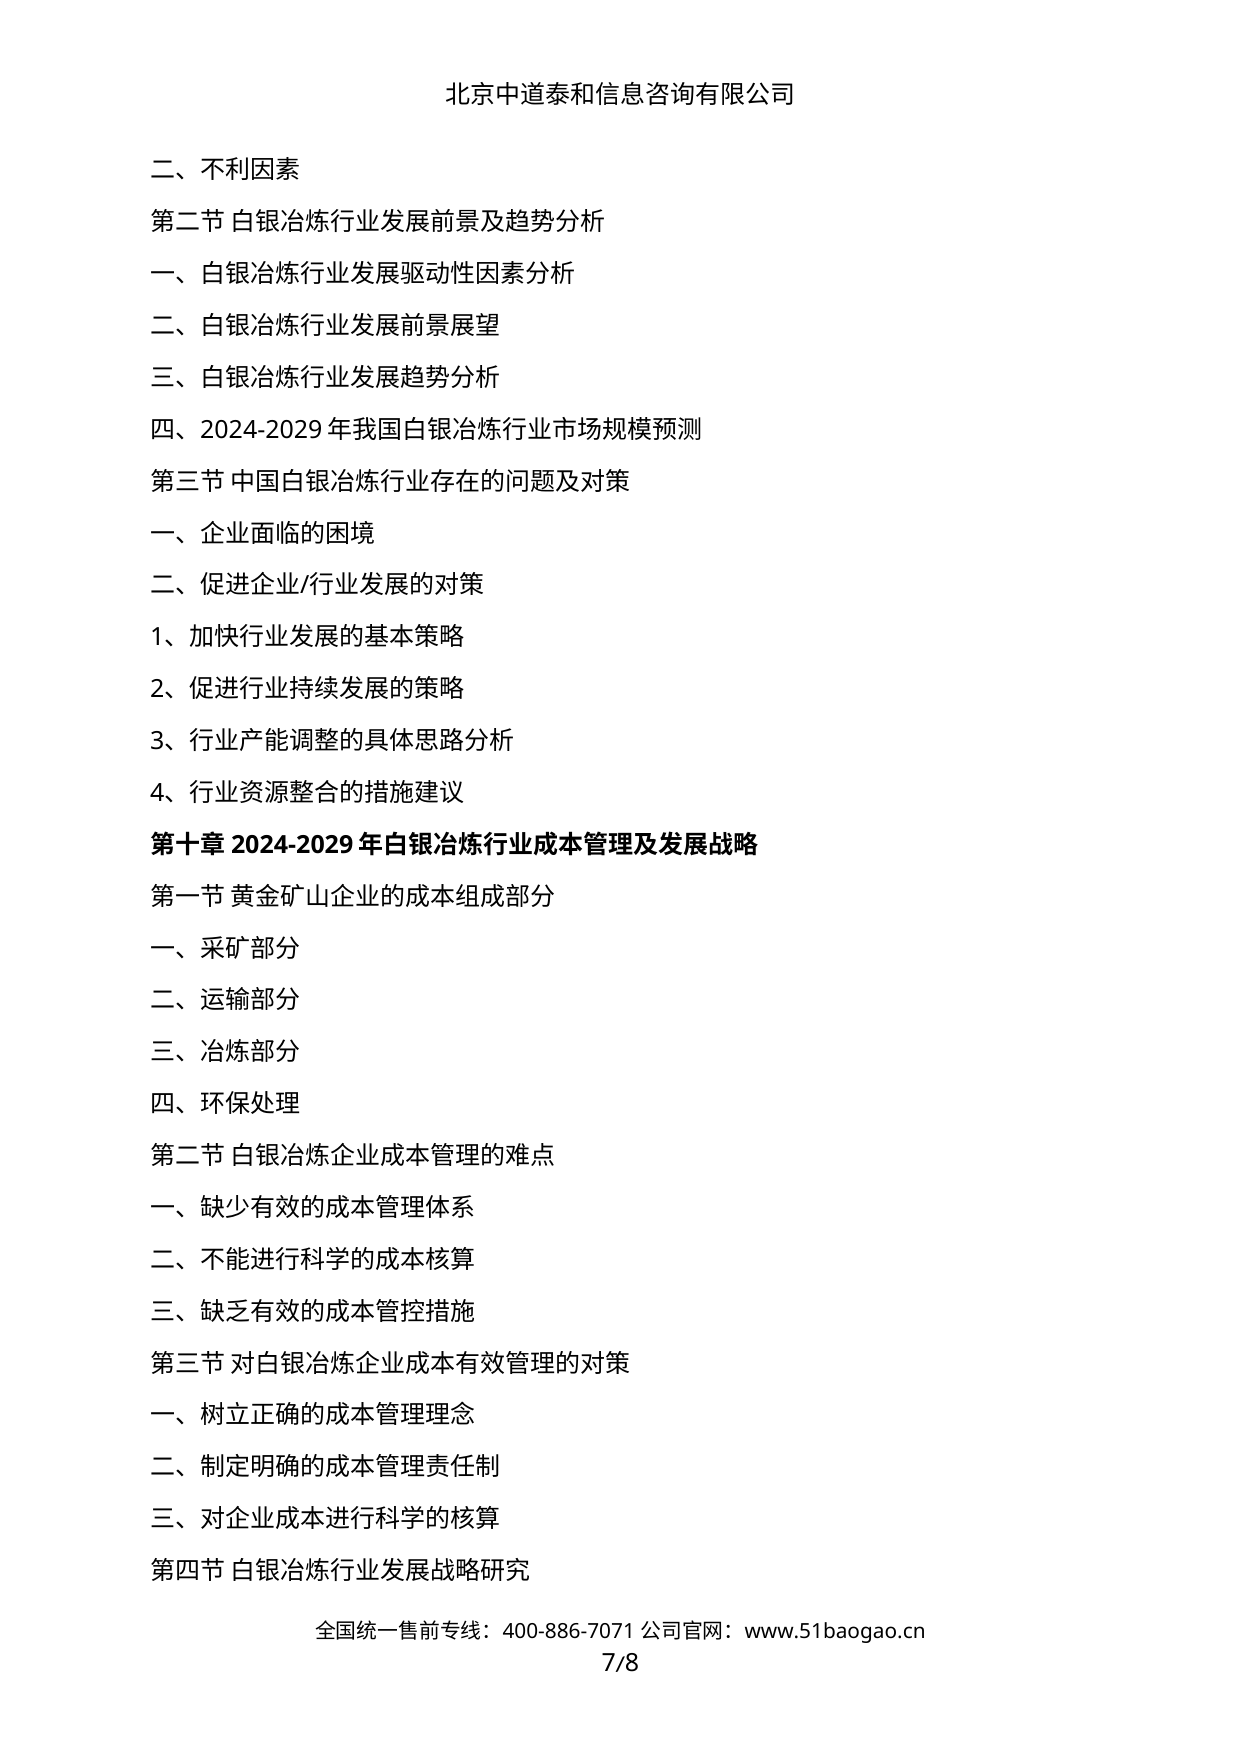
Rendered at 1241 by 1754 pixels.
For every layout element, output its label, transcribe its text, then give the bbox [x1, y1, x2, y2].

text 一、缺少有效的成本管理体系 [150, 1187, 1090, 1224]
text 二、制定明确的成本管理责任制 [150, 1447, 1090, 1483]
text 第三节 对白银冶炼企业成本有效管理的对策 [150, 1343, 1090, 1379]
text 第四节 白银冶炼行业发展战略研究 [150, 1551, 1090, 1587]
text 第二节 白银冶炼企业成本管理的难点 [150, 1136, 1090, 1172]
text 三、对企业成本进行科学的核算 [150, 1499, 1090, 1535]
text 四、环保处理 [150, 1084, 1090, 1120]
text 4、行业资源整合的措施建议 [150, 772, 1090, 809]
text 一、企业面临的困境 [150, 513, 1090, 549]
text 第二节 白银冶炼行业发展前景及趋势分析 [150, 202, 1090, 238]
text 1、加快行业发展的基本策略 [150, 617, 1090, 653]
text 一、白银冶炼行业发展驱动性因素分析 [150, 254, 1090, 290]
text 三、冶炼部分 [150, 1032, 1090, 1068]
text 2、促进行业持续发展的策略 [150, 669, 1090, 705]
text 一、树立正确的成本管理理念 [150, 1395, 1090, 1431]
text 三、白银冶炼行业发展趋势分析 [150, 357, 1090, 394]
text 二、不利因素 [150, 150, 1090, 186]
text 第三节 中国白银冶炼行业存在的问题及对策 [150, 461, 1090, 497]
text 第一节 黄金矿山企业的成本组成部分 [150, 876, 1090, 912]
text 二、不能进行科学的成本核算 [150, 1239, 1090, 1276]
text 二、白银冶炼行业发展前景展望 [150, 306, 1090, 342]
text 二、促进企业/行业发展的对策 [150, 565, 1090, 601]
text 四、2024-2029年我国白银冶炼行业市场规模预测 [150, 409, 1090, 446]
text 第十章 2024-2029年白银冶炼行业成本管理及发展战略 [150, 824, 1090, 861]
text 一、采矿部分 [150, 928, 1090, 964]
text 二、运输部分 [150, 980, 1090, 1016]
text 三、缺乏有效的成本管控措施 [150, 1291, 1090, 1327]
text 3、行业产能调整的具体思路分析 [150, 721, 1090, 757]
